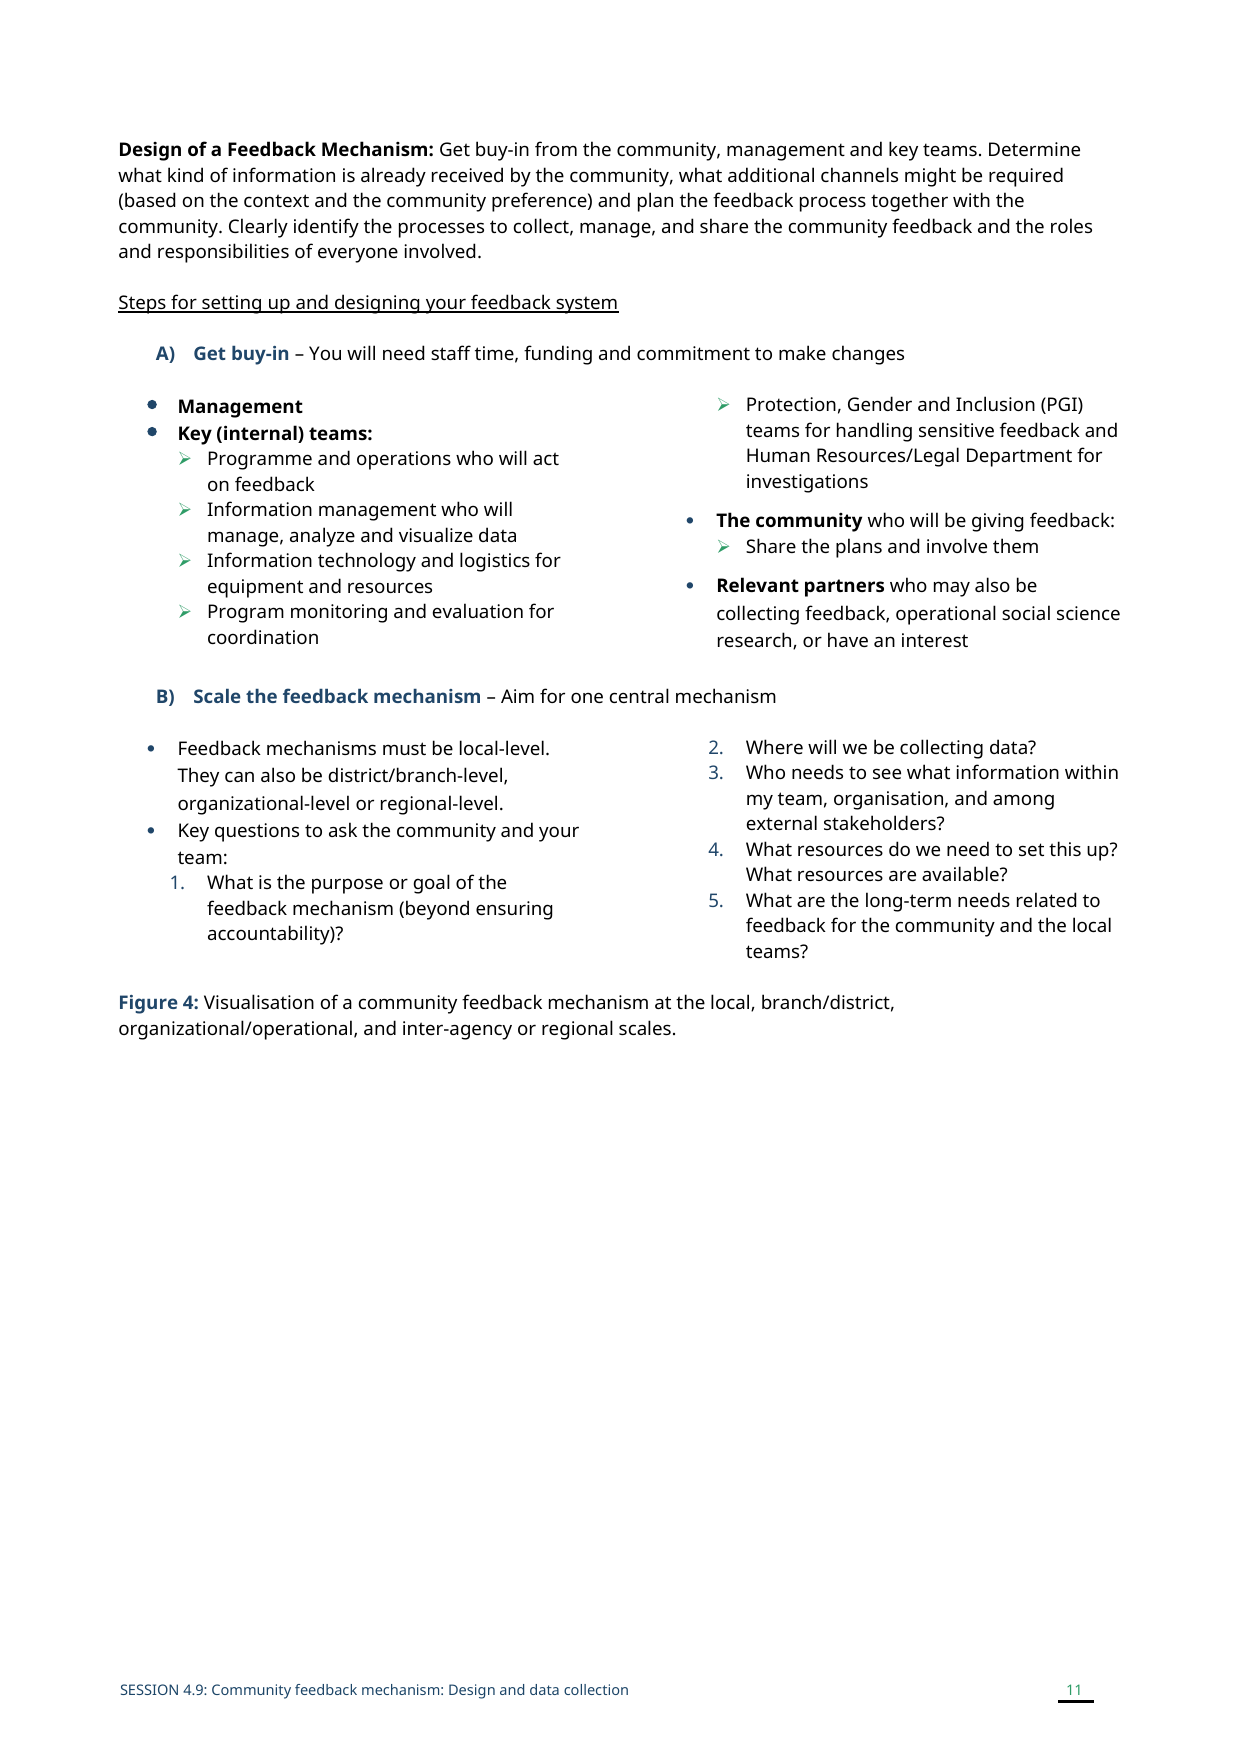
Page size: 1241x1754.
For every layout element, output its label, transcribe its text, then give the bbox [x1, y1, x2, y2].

text What resources do we need to set this up? What resources are available? [708, 836, 1122, 887]
text Figure 4: Visualisation of a community feedback mechanism at the local, branch/district, organizational/operational, and inter-agency or regional scales. [118, 989, 1122, 1040]
text Who needs to see what information within my team, organisation, and among external stakeholders? [708, 759, 1122, 836]
text Program monitoring and evaluation for coordination [177, 599, 583, 650]
text Where will we be collecting data? [708, 734, 1122, 759]
text Information management who will manage, analyze and visualize data [177, 497, 583, 548]
text Design of a Feedback Mechanism: Get buy-in from the community, management and key teams. Determine what kind of information is already received by the community, what additional channels might be required (based on the context and the community preference) and plan the feedback process together with the community. Clearly identify the processes to collect, manage, and share the community feedback and the roles and responsibilities of everyone involved. [118, 136, 1122, 264]
text Key questions to ask the community and your team: [148, 815, 583, 869]
text What is the purpose or goal of the feedback mechanism (beyond ensuring accountability)? [169, 869, 583, 946]
text Steps for setting up and designing your feedback system [118, 289, 1122, 315]
text Key (internal) teams: [148, 419, 583, 446]
text What are the long-term needs related to feedback for the community and the local teams? [708, 887, 1122, 964]
text Information technology and logistics for equipment and resources [177, 548, 583, 599]
text Programme and operations who will act on feedback [177, 446, 583, 497]
text The community who will be giving feedback: [687, 506, 1122, 533]
text Protection, Gender and Inclusion (PGI) teams for handling sensitive feedback and Human Resources/Legal Department for investigations [716, 392, 1122, 494]
text Relevant partners who may also be collecting feedback, operational social science research, or have an interest [687, 571, 1122, 652]
list Scale the feedback mechanism – Aim for one central mechanism [156, 683, 1122, 708]
text Share the plans and involve them [716, 533, 1122, 559]
text Management [148, 392, 583, 419]
text Feedback mechanisms must be local-level. They can also be district/branch-level, organizational-level or regional-level. [148, 734, 583, 815]
list Get buy-in – You will need staff time, funding and commitment to make changes [156, 341, 1122, 366]
